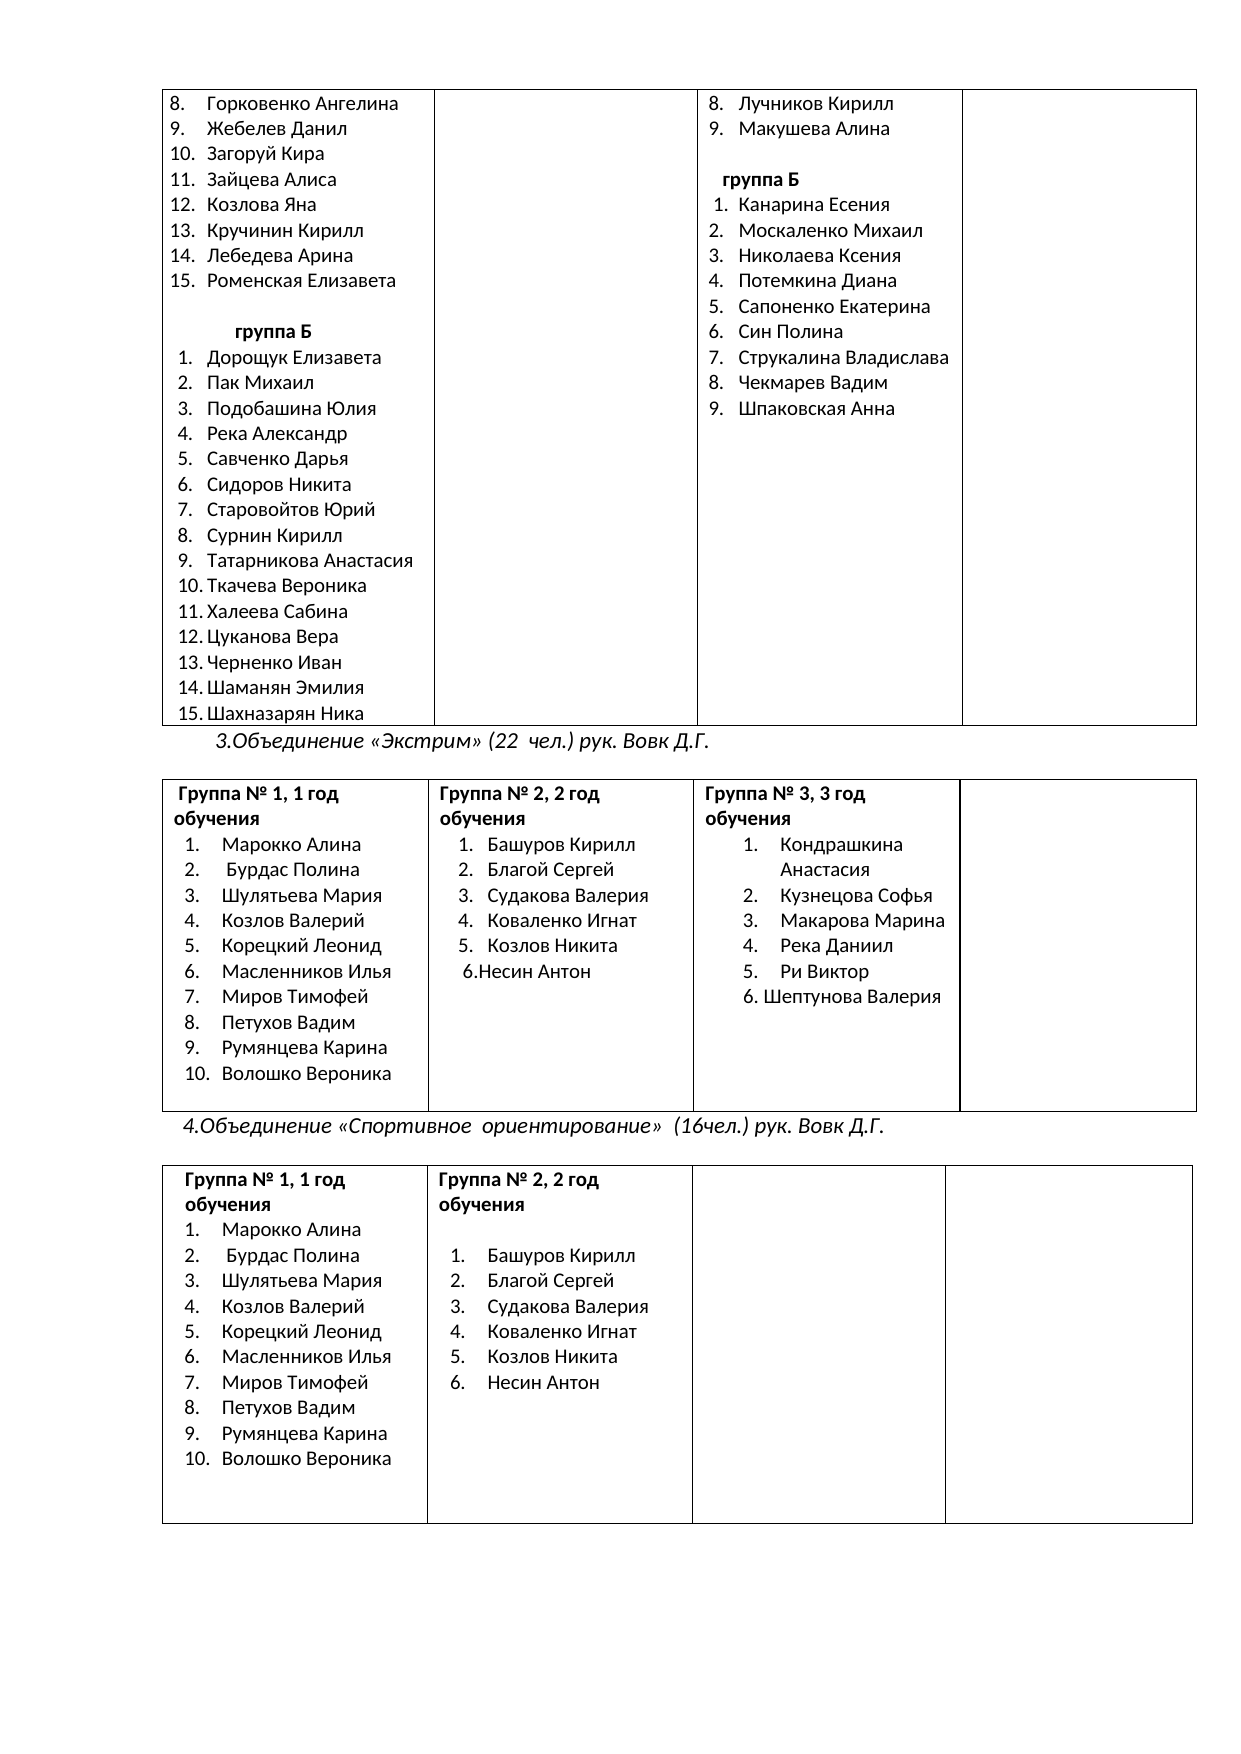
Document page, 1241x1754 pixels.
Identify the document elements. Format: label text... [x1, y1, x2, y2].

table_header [163, 90, 434, 725]
table_header Группа № 2, 2 год обучения Башуров Кирилл Благой Сергей Судакова Валерия Коваленко Игнат Козлов Никита 6.Несин Антон [429, 780, 693, 1111]
table_header Группа № 1, 1 год обучения Марокко Алина Бурдас Полина Шулятьева Мария Козлов Валерий Корецкий Леонид Масленников Илья Миров Тимофей Петухов Вадим Румянцева Карина Волошко Вероника [163, 780, 428, 1111]
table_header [698, 90, 962, 725]
text 3.Объединение «Экстрим» (22 чел.) рук. Вовк Д.Г. [215, 726, 1152, 754]
table_header Группа № 2, 2 год обучения Башуров Кирилл Благой Сергей Судакова Валерия Коваленко Игнат Козлов Никита Несин Антон [428, 1166, 692, 1523]
table_header [961, 780, 1196, 1111]
table_header [163, 1166, 427, 1523]
table_header [435, 90, 697, 725]
table_header [946, 1166, 1192, 1523]
table_header Группа № 3, 3 год обучения Кондрашкина Анастасия Кузнецова Софья Макарова Марина Река Даниил Ри Виктор 6. Шептунова Валерия [694, 780, 959, 1111]
table_header [963, 90, 1196, 725]
text 4.Объединение «Спортивное ориентирование» (16чел.) рук. Вовк Д.Г. [177, 1112, 1152, 1140]
table_header [693, 1166, 945, 1523]
